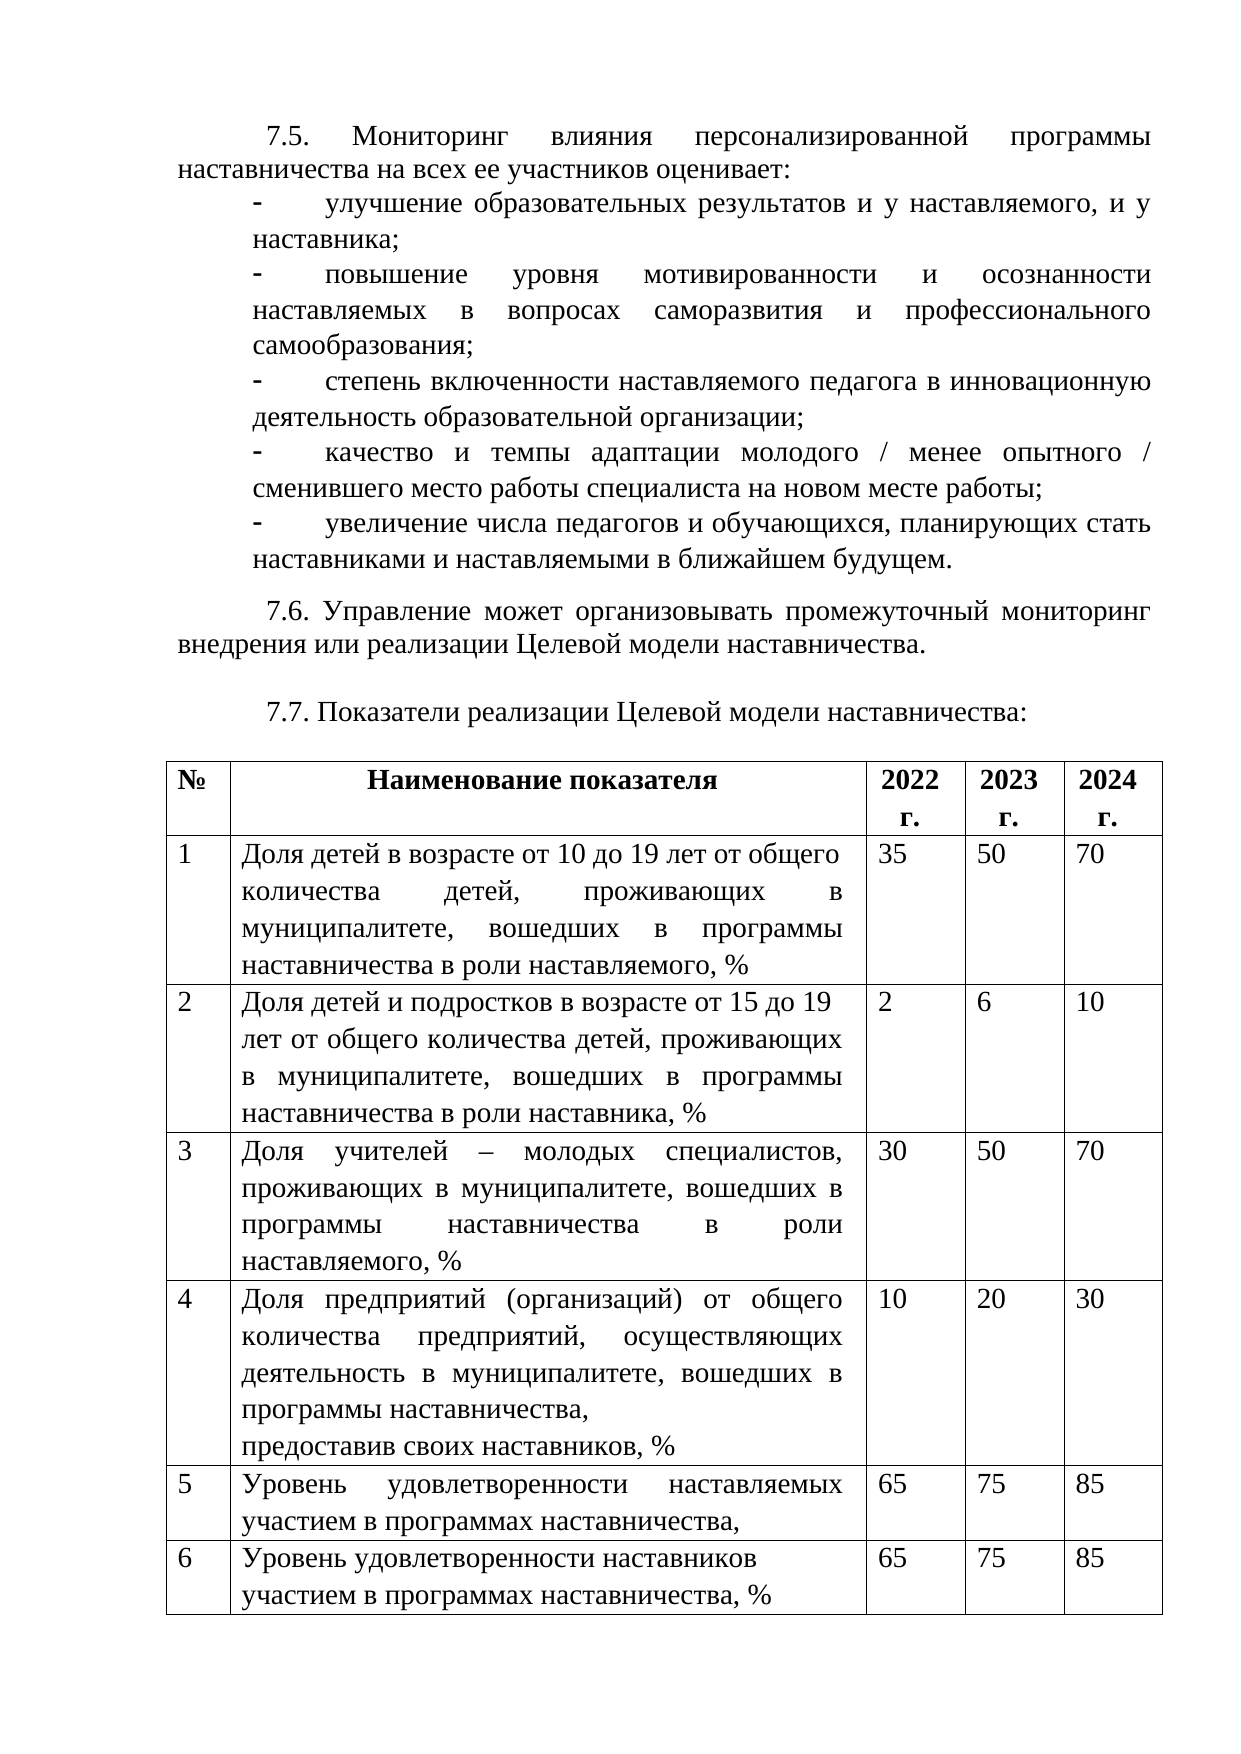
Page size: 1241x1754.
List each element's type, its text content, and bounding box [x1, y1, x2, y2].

list повышение уровня мотивированности и осознанности наставляемых в вопросах саморазвития и профессионального самообразования; [252, 256, 1152, 361]
list улучшение образовательных результатов и у наставляемого, и у наставника; [252, 185, 1152, 254]
table_cell 30 [1065, 1281, 1162, 1465]
table_cell 3 [167, 1133, 230, 1280]
table_cell 1 [167, 836, 230, 983]
table_cell 50 [966, 836, 1064, 983]
text 7.5. Мониторинг влияния персонализированной программы наставничества на всех ее участников оценивает: [177, 118, 1152, 185]
table_cell 6 [966, 985, 1064, 1132]
text 7.6. Управление может организовывать промежуточный мониторинг внедрения или реализации Целевой модели наставничества. [177, 593, 1152, 660]
list степень включенности наставляемого педагога в инновационную деятельность образовательной организации; [252, 363, 1152, 432]
table_cell 20 [966, 1281, 1064, 1465]
table_cell Доля детей в возрасте от 10 до 19 лет от общего количества детей, проживающих в муниципалитете, вошедших в программы наставничества в роли наставляемого, % [231, 836, 866, 983]
table_cell Уровень удовлетворенности наставляемых участием в программах наставничества, [231, 1466, 866, 1539]
table_cell 2 [867, 985, 965, 1132]
table_cell 10 [1065, 985, 1162, 1132]
table_cell 10 [867, 1281, 965, 1465]
table_header Наименование показателя [231, 762, 866, 835]
table_cell 35 [867, 836, 965, 983]
list увеличение числа педагогов и обучающихся, планирующих стать наставниками и наставляемыми в ближайшем будущем. [252, 505, 1152, 574]
list качество и темпы адаптации молодого / менее опытного / сменившего место работы специалиста на новом месте работы; [252, 434, 1152, 503]
table_cell Доля учителей – молодых специалистов, проживающих в муниципалитете, вошедших в программы наставничества в роли наставляемого, % [231, 1133, 866, 1280]
table_cell 75 [966, 1541, 1064, 1614]
text 7.7. Показатели реализации Целевой модели наставничества: [177, 694, 1152, 727]
table_cell 65 [867, 1466, 965, 1539]
table_cell 4 [167, 1281, 230, 1465]
table_header 2023 г. [966, 762, 1064, 835]
table_cell 50 [966, 1133, 1064, 1280]
table_header 2024 г. [1065, 762, 1162, 835]
table_cell Доля предприятий (организаций) от общего количества предприятий, осуществляющих деятельность в муниципалитете, вошедших в программы наставничества, предоставив своих наставников, % [231, 1281, 866, 1465]
table_cell 70 [1065, 836, 1162, 983]
table_cell 85 [1065, 1541, 1162, 1614]
table_header № [167, 762, 230, 835]
table_cell Уровень удовлетворенности наставников участием в программах наставничества, % [231, 1541, 866, 1614]
table_cell 70 [1065, 1133, 1162, 1280]
table_cell 65 [867, 1541, 965, 1614]
table_cell 85 [1065, 1466, 1162, 1539]
table_cell 5 [167, 1466, 230, 1539]
table_cell 30 [867, 1133, 965, 1280]
table_cell 2 [167, 985, 230, 1132]
table_cell Доля детей и подростков в возрасте от 15 до 19 лет от общего количества детей, проживающих в муниципалитете, вошедших в программы наставничества в роли наставника, % [231, 985, 866, 1132]
table_cell 75 [966, 1466, 1064, 1539]
table_header 2022 г. [867, 762, 965, 835]
table_cell 6 [167, 1541, 230, 1614]
